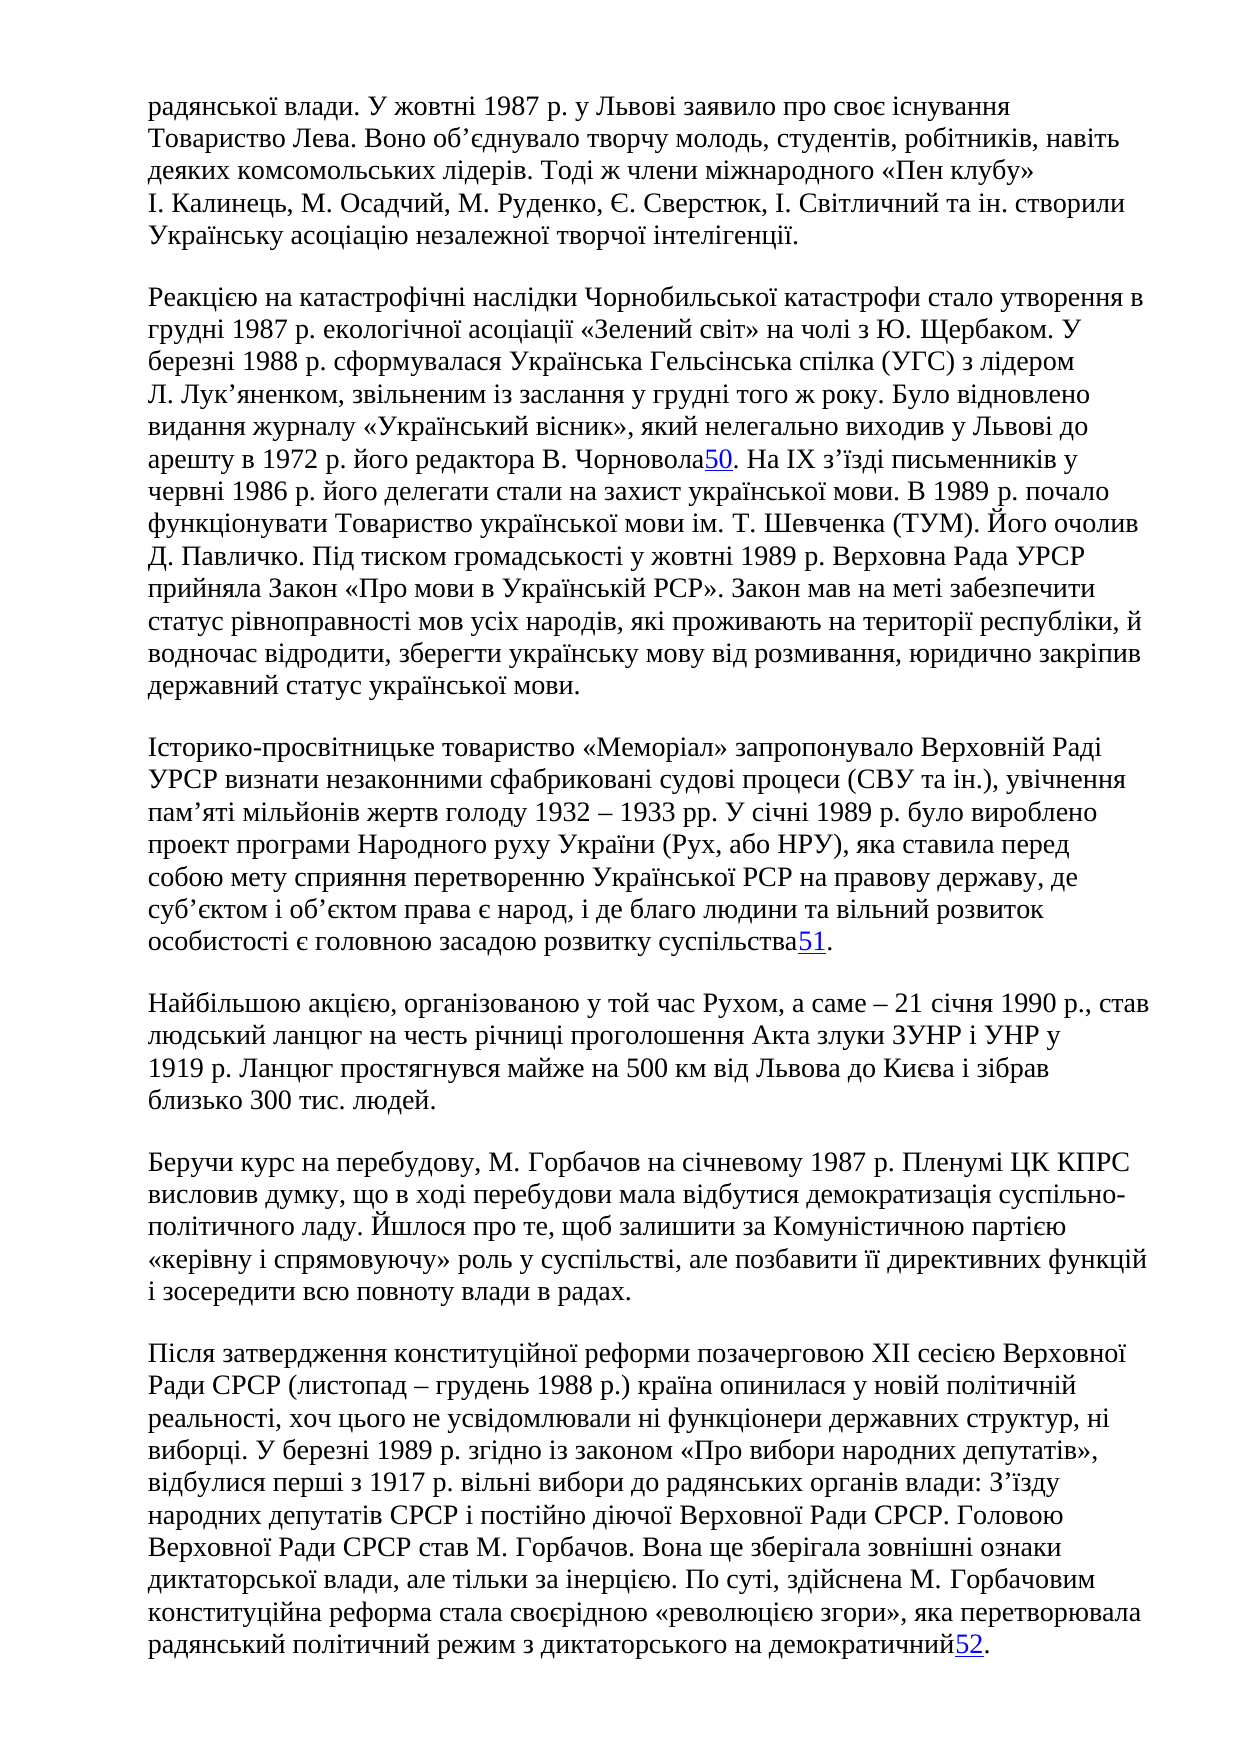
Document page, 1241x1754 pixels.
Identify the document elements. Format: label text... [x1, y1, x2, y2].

text Реакцією на катастрофічні наслідки Чорнобильської катастрофи стало утворення в грудні 1987 р. екологічної асоціації «Зелений світ» на чолі з Ю. Щербаком. У березні 1988 р. сформувалася Українська Гельсінська спілка (УГС) з лідером Л. Лук’яненком, звільненим із заслання у грудні того ж року. Було відновлено видання журналу «Український вісник», який нелегально виходив у Львові до арешту в 1972 р. його редактора В. Чорновола50. На ІХ з’їзді письменників у червні 1986 р. його делегати стали на захист української мови. В 1989 р. почало функціонувати Товариство української мови ім. Т. Шевченка (ТУМ). Його очолив Д. Павличко. Під тиском громадськості у жовтні 1989 р. Верховна Рада УРСР прийняла Закон «Про мови в Українській РСР». Закон мав на меті забезпечити статус рівноправності мов усіх народів, які проживають на території республіки, й водночас відродити, зберегти українську мову від розмивання, юридично закріпив державний статус української мови. [148, 280, 1152, 701]
text Історико-просвітницьке товариство «Меморіал» запропонувало Верховній Раді УРСР визнати незаконними сфабриковані судові процеси (СВУ та ін.), увічнення пам’яті мільйонів жертв голоду 1932 – 1933 рр. У січні 1989 р. було вироблено проект програми Народного руху України (Рух, або НРУ), яка ставила перед собою мету сприяння перетворенню Української РСР на правову державу, де суб’єктом і об’єктом права є народ, і де благо людини та вільний розвиток особистості є головною засадою розвитку суспільства51. [148, 730, 1152, 957]
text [148, 88, 1152, 251]
text Беручи курс на перебудову, М. Горбачов на січневому 1987 р. Пленумі ЦК КПРС висловив думку, що в ході перебудови мала відбутися демократизація суспільно-політичного ладу. Йшлося про те, щоб залишити за Комуністичною партією «керівну і спрямовуючу» роль у суспільстві, але позбавити її директивних функцій і зосередити всю повноту влади в радах. [148, 1145, 1152, 1307]
text Після затвердження конституційної реформи позачерговою ХІІ сесією Верховної Ради СРСР (листопад – грудень 1988 р.) країна опинилася у новій політичній реальності, хоч цього не усвідомлювали ні функціонери державних структур, ні виборці. У березні 1989 р. згідно із законом «Про вибори народних депутатів», відбулися перші з 1917 р. вільні вибори до радянських органів влади: З’їзду народних депутатів СРСР і постійно діючої Верховної Ради СРСР. Головою Верховної Ради СРСР став М. Горбачов. Вона ще зберігала зовнішні ознаки диктаторської влади, але тільки за інерцією. По суті, здійснена М. Горбачовим конституційна реформа стала своєрідною «революцією згори», яка перетворювала радянський політичний режим з диктаторського на демократичний52. [148, 1336, 1152, 1660]
text Найбільшою акцією, організованою у той час Рухом, а саме – 21 січня 1990 р., став людський ланцюг на честь річниці проголошення Акта злуки ЗУНР і УНР у 1919 р. Ланцюг простягнувся майже на 500 км від Львова до Києва і зібрав близько 300 тис. людей. [148, 986, 1152, 1116]
